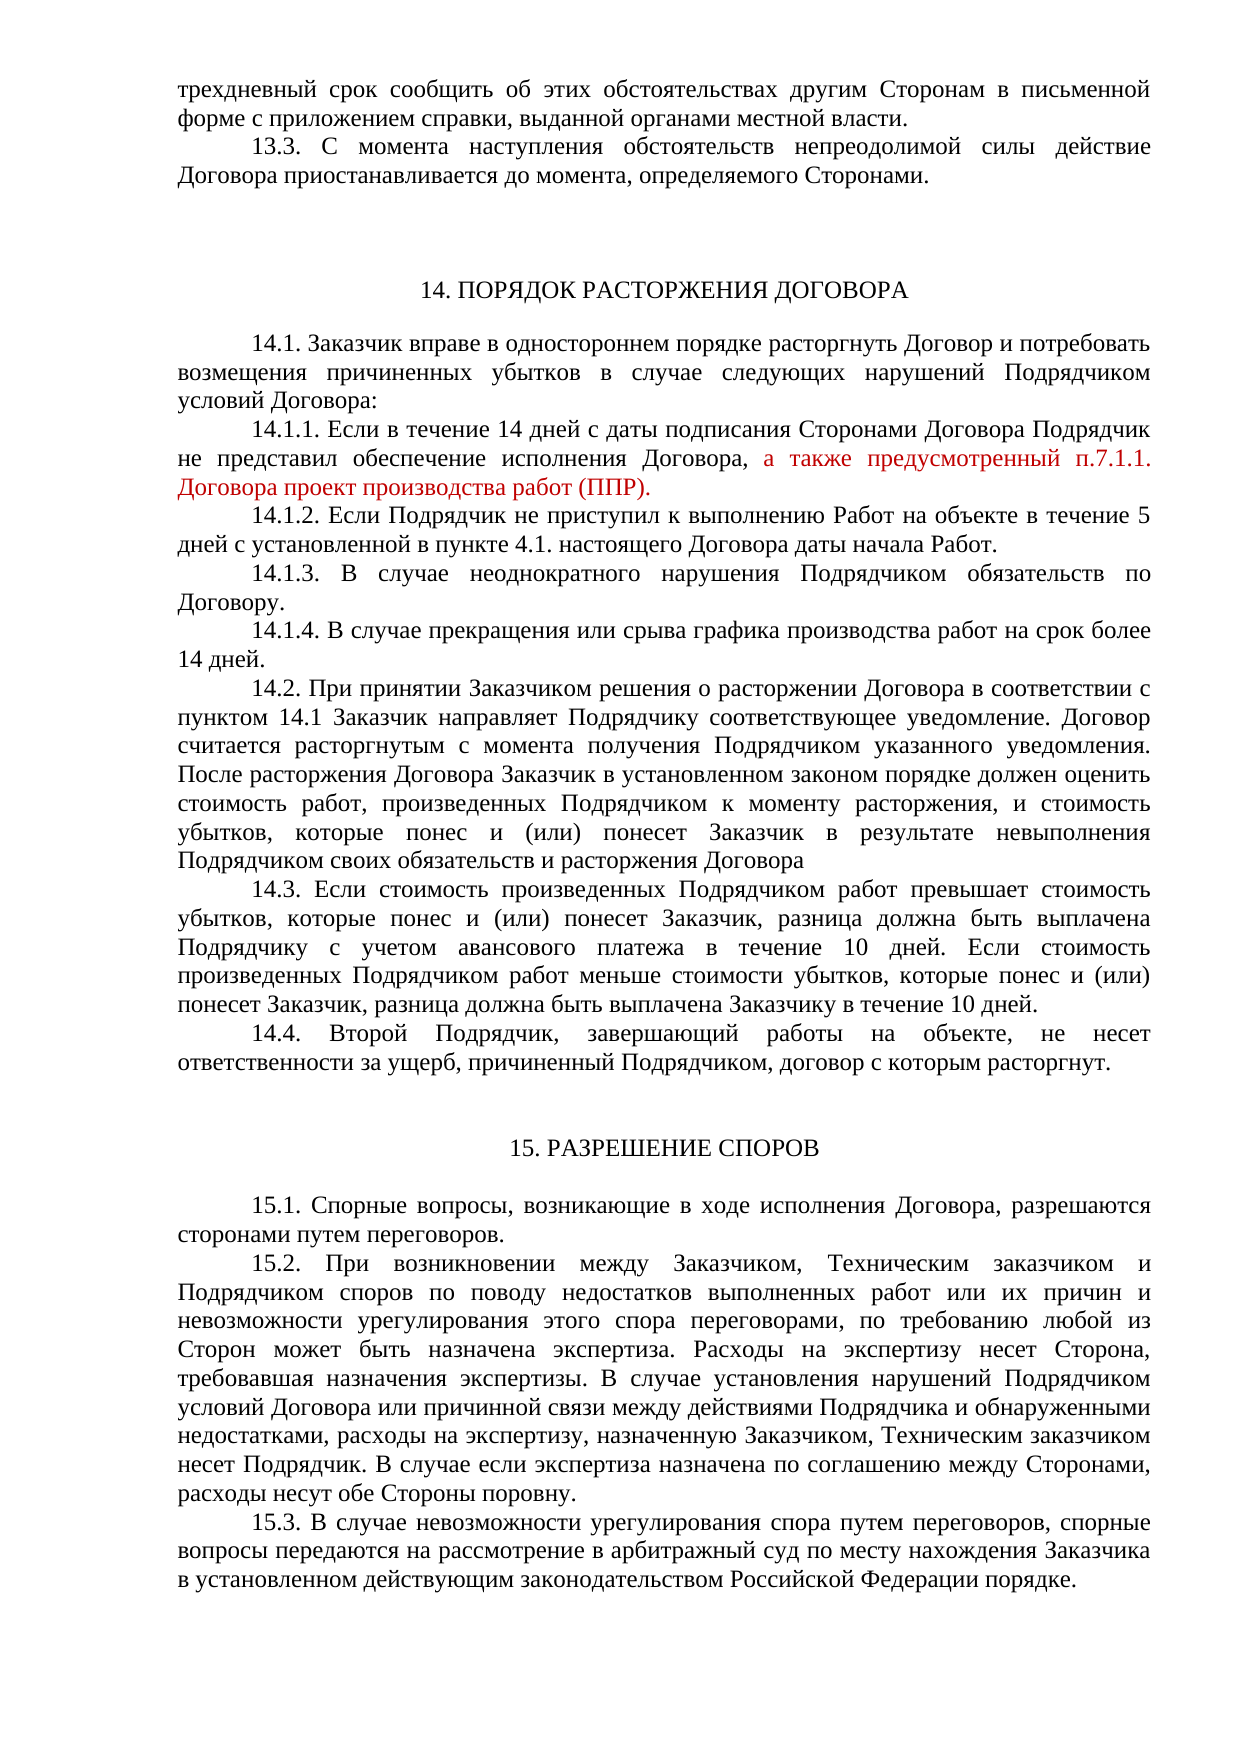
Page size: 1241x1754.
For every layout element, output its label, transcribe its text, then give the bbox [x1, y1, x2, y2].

text 15.3. В случае невозможности урегулирования спора путем переговоров, спорные вопросы передаются на рассмотрение в арбитражный суд по месту нахождения Заказчика в установленном действующим законодательством Российской Федерации порядке. [177, 1507, 1152, 1593]
text 14.1.1. Если в течение 14 дней с даты подписания Сторонами Договора Подрядчик не представил обеспечение исполнения Договора, а также предусмотренный п.7.1.1. Договора проект производства работ (ППР). [177, 414, 1152, 500]
text 15.2. При возникновении между Заказчиком, Техническим заказчиком и Подрядчиком споров по поводу недостатков выполненных работ или их причин и невозможности урегулирования этого спора переговорами, по требованию любой из Сторон может быть назначена экспертиза. Расходы на экспертизу несет Сторона, требовавшая назначения экспертизы. В случае установления нарушений Подрядчиком условий Договора или причинной связи между действиями Подрядчика и обнаруженными недостатками, расходы на экспертизу, назначенную Заказчиком, Техническим заказчиком несет Подрядчик. В случае если экспертиза назначена по соглашению между Сторонами, расходы несут обе Стороны поровну. [177, 1248, 1152, 1507]
text 14.1. Заказчик вправе в одностороннем порядке расторгнуть Договор и потребовать возмещения причиненных убытков в случае следующих нарушений Подрядчиком условий Договора: [177, 328, 1152, 414]
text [177, 74, 1152, 131]
text 15.1. Спорные вопросы, возникающие в ходе исполнения Договора, разрешаются сторонами путем переговоров. [177, 1190, 1152, 1248]
text 13.3. С момента наступления обстоятельств непреодолимой силы действие Договора приостанавливается до момента, определяемого Сторонами. [177, 131, 1152, 189]
text 14.4. Второй Подрядчик, завершающий работы на объекте, не несет ответственности за ущерб, причиненный Подрядчиком, договор с которым расторгнут. [177, 1018, 1152, 1075]
text 14.2. При принятии Заказчиком решения о расторжении Договора в соответствии с пунктом 14.1 Заказчик направляет Подрядчику соответствующее уведомление. Договор считается расторгнутым с момента получения Подрядчиком указанного уведомления. После расторжения Договора Заказчик в установленном законом порядке должен оценить стоимость работ, произведенных Подрядчиком к моменту расторжения, и стоимость убытков, которые понес и (или) понесет Заказчик в результате невыполнения Подрядчиком своих обязательств и расторжения Договора [177, 673, 1152, 874]
text 14.3. Если стоимость произведенных Подрядчиком работ превышает стоимость убытков, которые понес и (или) понесет Заказчик, разница должна быть выплачена Подрядчику с учетом авансового платежа в течение 10 дней. Если стоимость произведенных Подрядчиком работ меньше стоимости убытков, которые понес и (или) понесет Заказчик, разница должна быть выплачена Заказчику в течение 10 дней. [177, 874, 1152, 1018]
text 15. РАЗРЕШЕНИЕ СПОРОВ [177, 1133, 1152, 1162]
text 14.1.2. Если Подрядчик не приступил к выполнению Работ на объекте в течение 5 дней с установленной в пункте 4.1. настоящего Договора даты начала Работ. [177, 500, 1152, 558]
text 14.1.4. В случае прекращения или срыва графика производства работ на срок более 14 дней. [177, 615, 1152, 673]
text 14.1.3. В случае неоднократного нарушения Подрядчиком обязательств по Договору. [177, 558, 1152, 615]
text 14. ПОРЯДОК РАСТОРЖЕНИЯ ДОГОВОРА [177, 275, 1152, 304]
